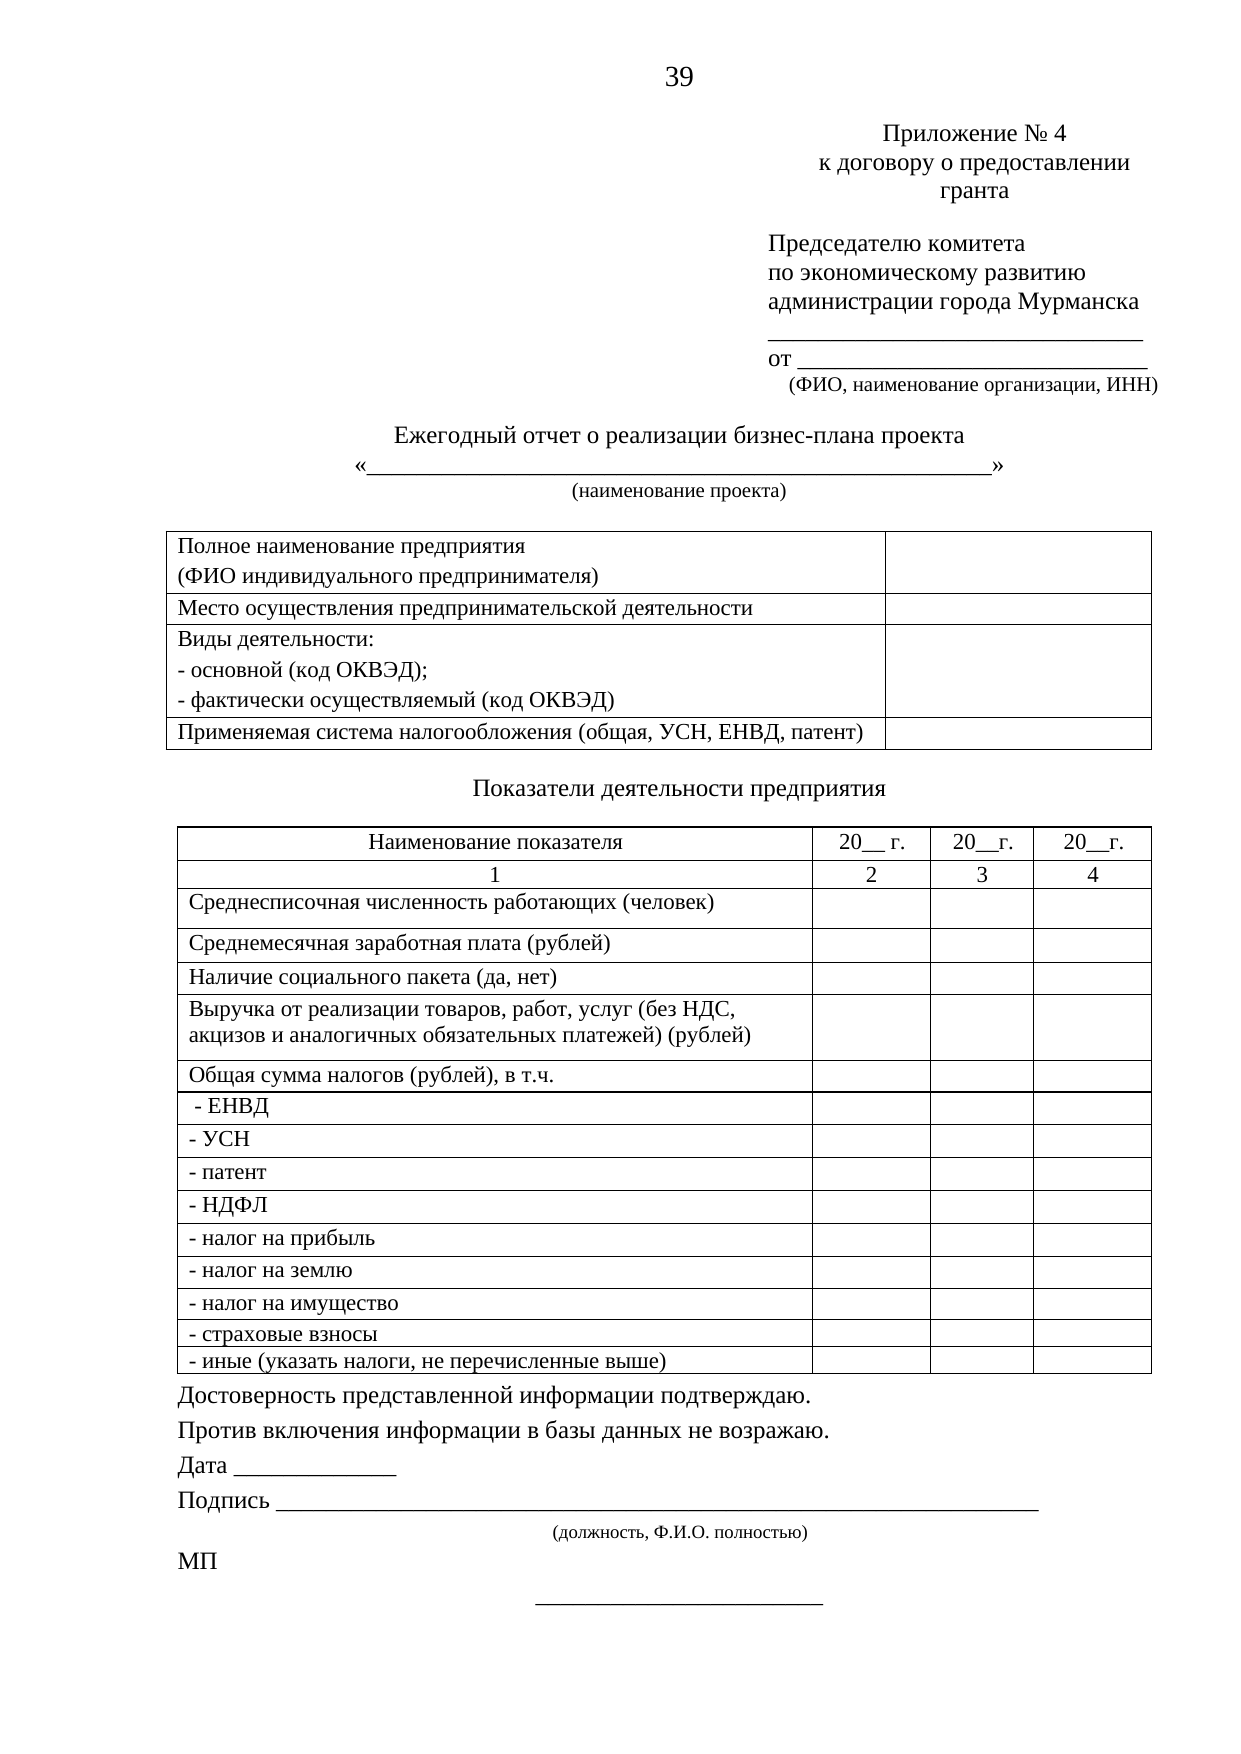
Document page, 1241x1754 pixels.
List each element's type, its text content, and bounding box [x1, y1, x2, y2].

table_cell [931, 1224, 1033, 1256]
table_cell Место осуществления предпринимательской деятельности [167, 594, 885, 624]
table_cell Выручка от реализации товаров, работ, услуг (без НДС, акцизов и аналогичных обязательных платежей) (рублей) [178, 995, 812, 1060]
table_cell [931, 1347, 1033, 1373]
table_cell [813, 1289, 930, 1318]
table_cell - патент [178, 1158, 812, 1190]
table_cell [813, 1347, 930, 1373]
table_cell Наличие социального пакета (да, нет) [178, 963, 812, 994]
table_cell [931, 1158, 1033, 1190]
table_cell [1034, 1093, 1151, 1124]
table_cell [1034, 995, 1151, 1060]
table_header Полное наименование предприятия (ФИО индивидуального предпринимателя) [167, 532, 885, 593]
table_cell [931, 929, 1033, 962]
text ______________________________ [177, 315, 1181, 343]
table_header 20__г. [1034, 828, 1151, 860]
table_cell [886, 594, 1151, 624]
table_cell [886, 718, 1151, 748]
table_cell 4 [1034, 861, 1151, 887]
table_cell [931, 1289, 1033, 1318]
table_cell - страховые взносы [178, 1320, 812, 1346]
table_header [886, 532, 1151, 593]
table_cell [931, 995, 1033, 1060]
table_cell [813, 963, 930, 994]
table_cell - иные (указать налоги, не перечисленные выше) [178, 1347, 812, 1373]
table_cell - УСН [178, 1125, 812, 1157]
table_cell [1034, 1125, 1151, 1157]
table_cell 2 [813, 861, 930, 887]
table_cell [886, 625, 1151, 717]
table_cell [1034, 1257, 1151, 1288]
table_cell [931, 1191, 1033, 1223]
table_cell [813, 995, 930, 1060]
table_header Наименование показателя [178, 828, 812, 860]
table_cell [1034, 1158, 1151, 1190]
text Приложение № 4 [177, 118, 1181, 147]
table_cell Среднесписочная численность работающих (человек) [178, 889, 812, 928]
table_cell Применяемая система налогообложения (общая, УСН, ЕНВД, патент) [167, 718, 885, 748]
table_cell [1034, 929, 1151, 962]
table_cell [813, 1224, 930, 1256]
table_cell - НДФЛ [178, 1191, 812, 1223]
text Достоверность представленной информации подтверждаю. [177, 1381, 1183, 1409]
table_cell [1034, 1347, 1151, 1373]
table_cell [931, 1125, 1033, 1157]
text (наименование проекта) [177, 478, 1181, 502]
table_header 20__г. [931, 828, 1033, 860]
text Ежегодный отчет о реализации бизнес-плана проекта [177, 420, 1181, 449]
table_cell [931, 1257, 1033, 1288]
table_cell - налог на прибыль [178, 1224, 812, 1256]
text администрации города Мурманска [177, 286, 1181, 315]
text Против включения информации в базы данных не возражаю. [177, 1416, 1183, 1444]
table_cell 1 [178, 861, 812, 887]
table_cell [813, 1191, 930, 1223]
table_header 20__ г. [813, 828, 930, 860]
text по экономическому развитию [177, 257, 1181, 286]
table_cell [931, 1320, 1033, 1346]
text Дата _____________ [177, 1451, 1183, 1479]
table_cell - налог на имущество [178, 1289, 812, 1318]
table_cell [931, 1061, 1033, 1091]
text к договору о предоставлении [177, 147, 1181, 176]
table_cell 3 [931, 861, 1033, 887]
text «__________________________________________________» [177, 449, 1181, 478]
table_cell [1034, 889, 1151, 928]
table_cell [813, 1125, 930, 1157]
table_cell [1034, 963, 1151, 994]
table_cell Общая сумма налогов (рублей), в т.ч. [178, 1061, 812, 1091]
text гранта [177, 176, 1181, 204]
table_cell [813, 1257, 930, 1288]
table_cell [931, 889, 1033, 928]
title _______________________ [177, 1579, 1181, 1608]
table_cell [813, 889, 930, 928]
table_cell [1034, 1191, 1151, 1223]
table_cell - ЕНВД [178, 1093, 812, 1124]
table_cell [931, 963, 1033, 994]
table_cell [1034, 1289, 1151, 1318]
table_cell [813, 929, 930, 962]
text Показатели деятельности предприятия [177, 773, 1181, 802]
table_cell [1034, 1224, 1151, 1256]
text от ____________________________ [177, 343, 1181, 372]
table_cell [813, 1320, 930, 1346]
table_cell [1034, 1061, 1151, 1091]
table_cell [813, 1061, 930, 1091]
text МП [177, 1546, 1183, 1575]
table_cell [813, 1158, 930, 1190]
table_cell [931, 1093, 1033, 1124]
text (должность, Ф.И.О. полностью) [177, 1521, 1183, 1542]
table_cell Виды деятельности: - основной (код ОКВЭД); - фактически осуществляемый (код ОКВЭД) [167, 625, 885, 717]
table_cell Среднемесячная заработная плата (рублей) [178, 929, 812, 962]
text Подпись _____________________________________________________________ [177, 1486, 1183, 1514]
table_cell - налог на землю [178, 1257, 812, 1288]
text (ФИО, наименование организации, ИНН) [177, 372, 1181, 396]
text Председателю комитета [177, 228, 1181, 257]
table_cell [1034, 1320, 1151, 1346]
table_cell [813, 1093, 930, 1124]
